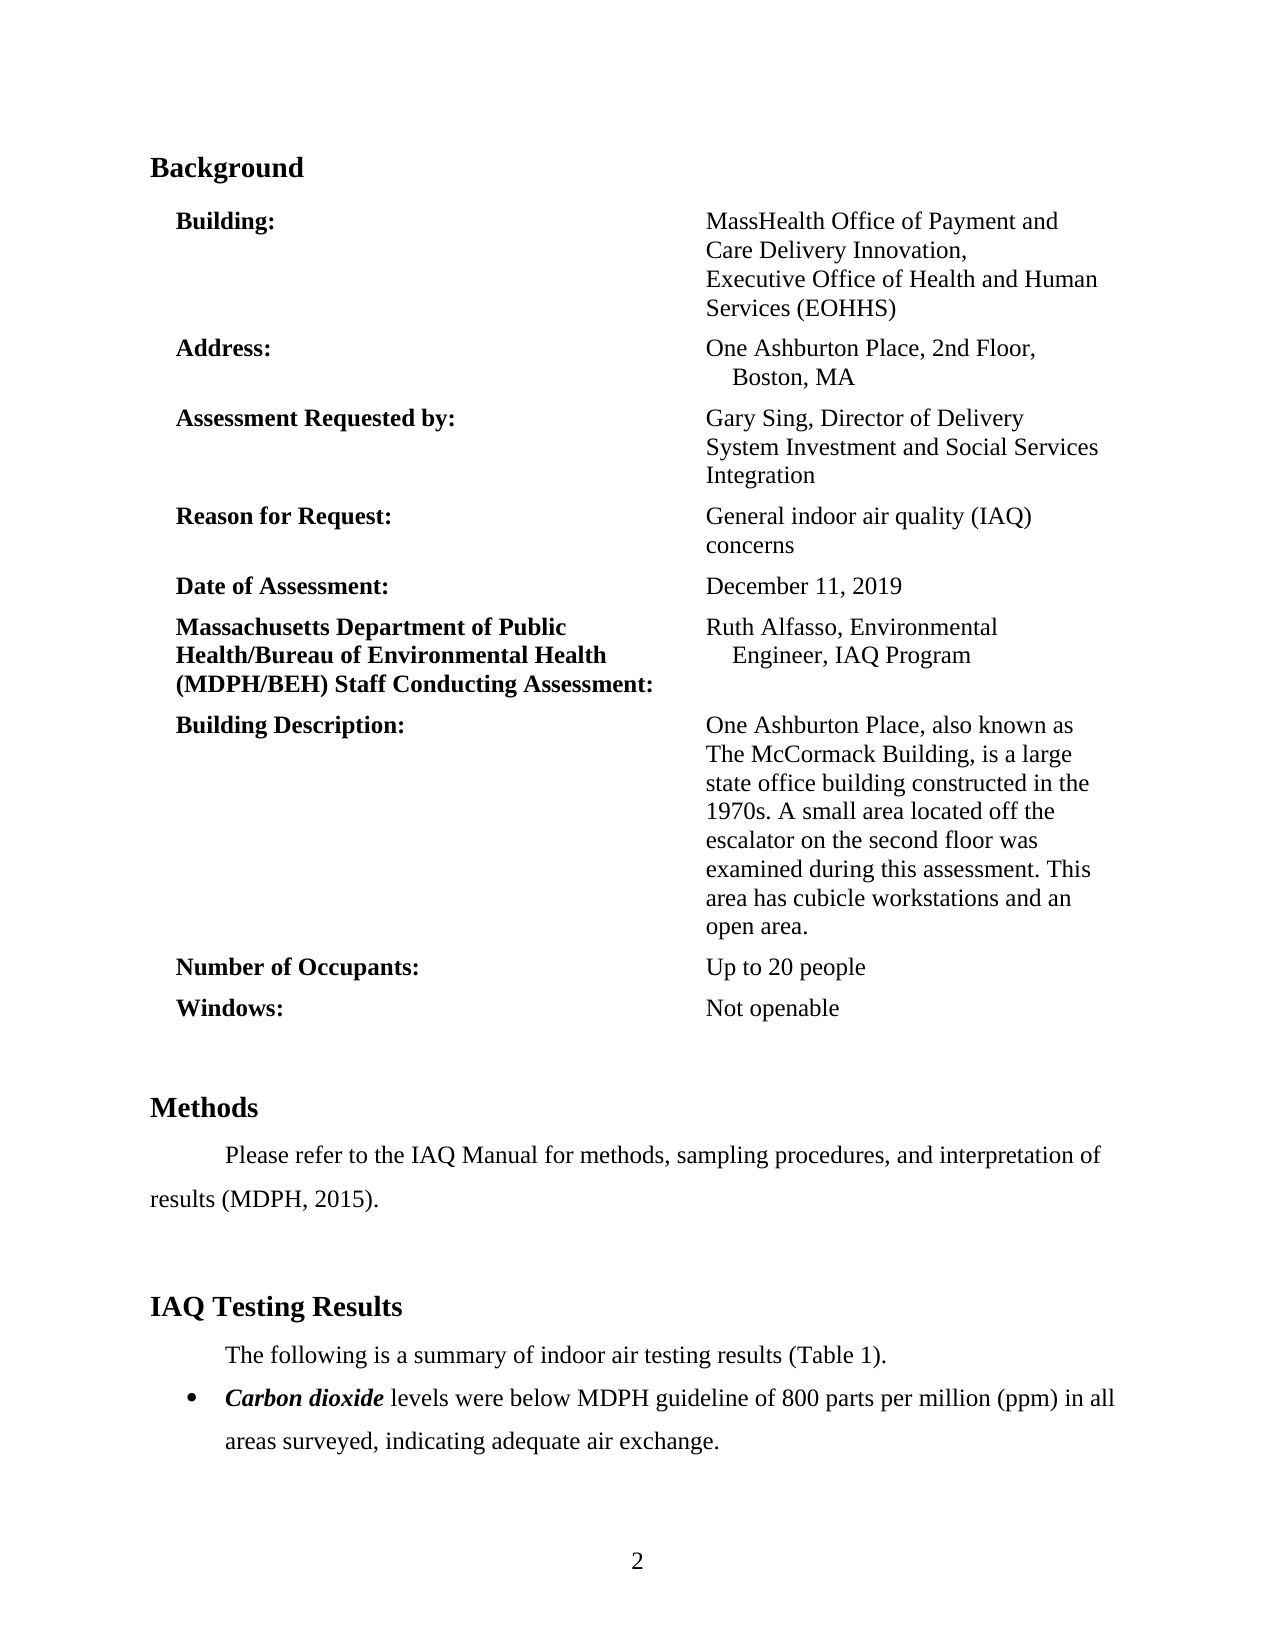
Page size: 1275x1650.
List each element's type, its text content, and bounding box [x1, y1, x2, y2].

table_cell December 11, 2019 [694, 565, 1111, 606]
table_cell General indoor air quality (IAQ) concerns [694, 495, 1111, 565]
table_cell Up to 20 people [694, 946, 1111, 987]
table_cell Date of Assessment: [164, 565, 694, 606]
table_cell Gary Sing, Director of Delivery System Investment and Social Services Integration [694, 397, 1111, 495]
table_cell Number of Occupants: [164, 946, 694, 987]
table_cell Not openable [694, 987, 1111, 1028]
table_cell Reason for Request: [164, 495, 694, 565]
table_header Building: [164, 200, 694, 327]
subtitle IAQ Testing Results [150, 1289, 1125, 1323]
table_cell Windows: [164, 987, 694, 1028]
table_cell Building Description: [164, 704, 694, 946]
list Carbon dioxide levels were below MDPH guideline of 800 parts per million (ppm) in all areas surveyed, indicating adequate air exchange. [187, 1383, 1125, 1455]
subtitle Methods [150, 1090, 1125, 1124]
table_header MassHealth Office of Payment and Care Delivery Innovation, Executive Office of Health and Human Services (EOHHS) [694, 200, 1111, 327]
table_cell One Ashburton Place, also known as The McCormack Building, is a large state office building constructed in the 1970s. A small area located off the escalator on the second floor was examined during this assessment. This area has cubicle workstations and an open area. [694, 704, 1111, 946]
table_cell One Ashburton Place, 2nd Floor, Boston, MA [694, 328, 1111, 397]
text The following is a summary of indoor air testing results (Table 1). [150, 1340, 1125, 1368]
text Please refer to the IAQ Manual for methods, sampling procedures, and interpretation of results (MDPH, 2015). [150, 1141, 1125, 1212]
table_cell Ruth Alfasso, Environmental Engineer, IAQ Program [694, 606, 1111, 704]
table_cell Assessment Requested by: [164, 397, 694, 495]
subtitle Background [150, 150, 1125, 183]
table_cell Massachusetts Department of Public Health/Bureau of Environmental Health (MDPH/BEH) Staff Conducting Assessment: [164, 606, 694, 704]
table_cell Address: [164, 328, 694, 397]
